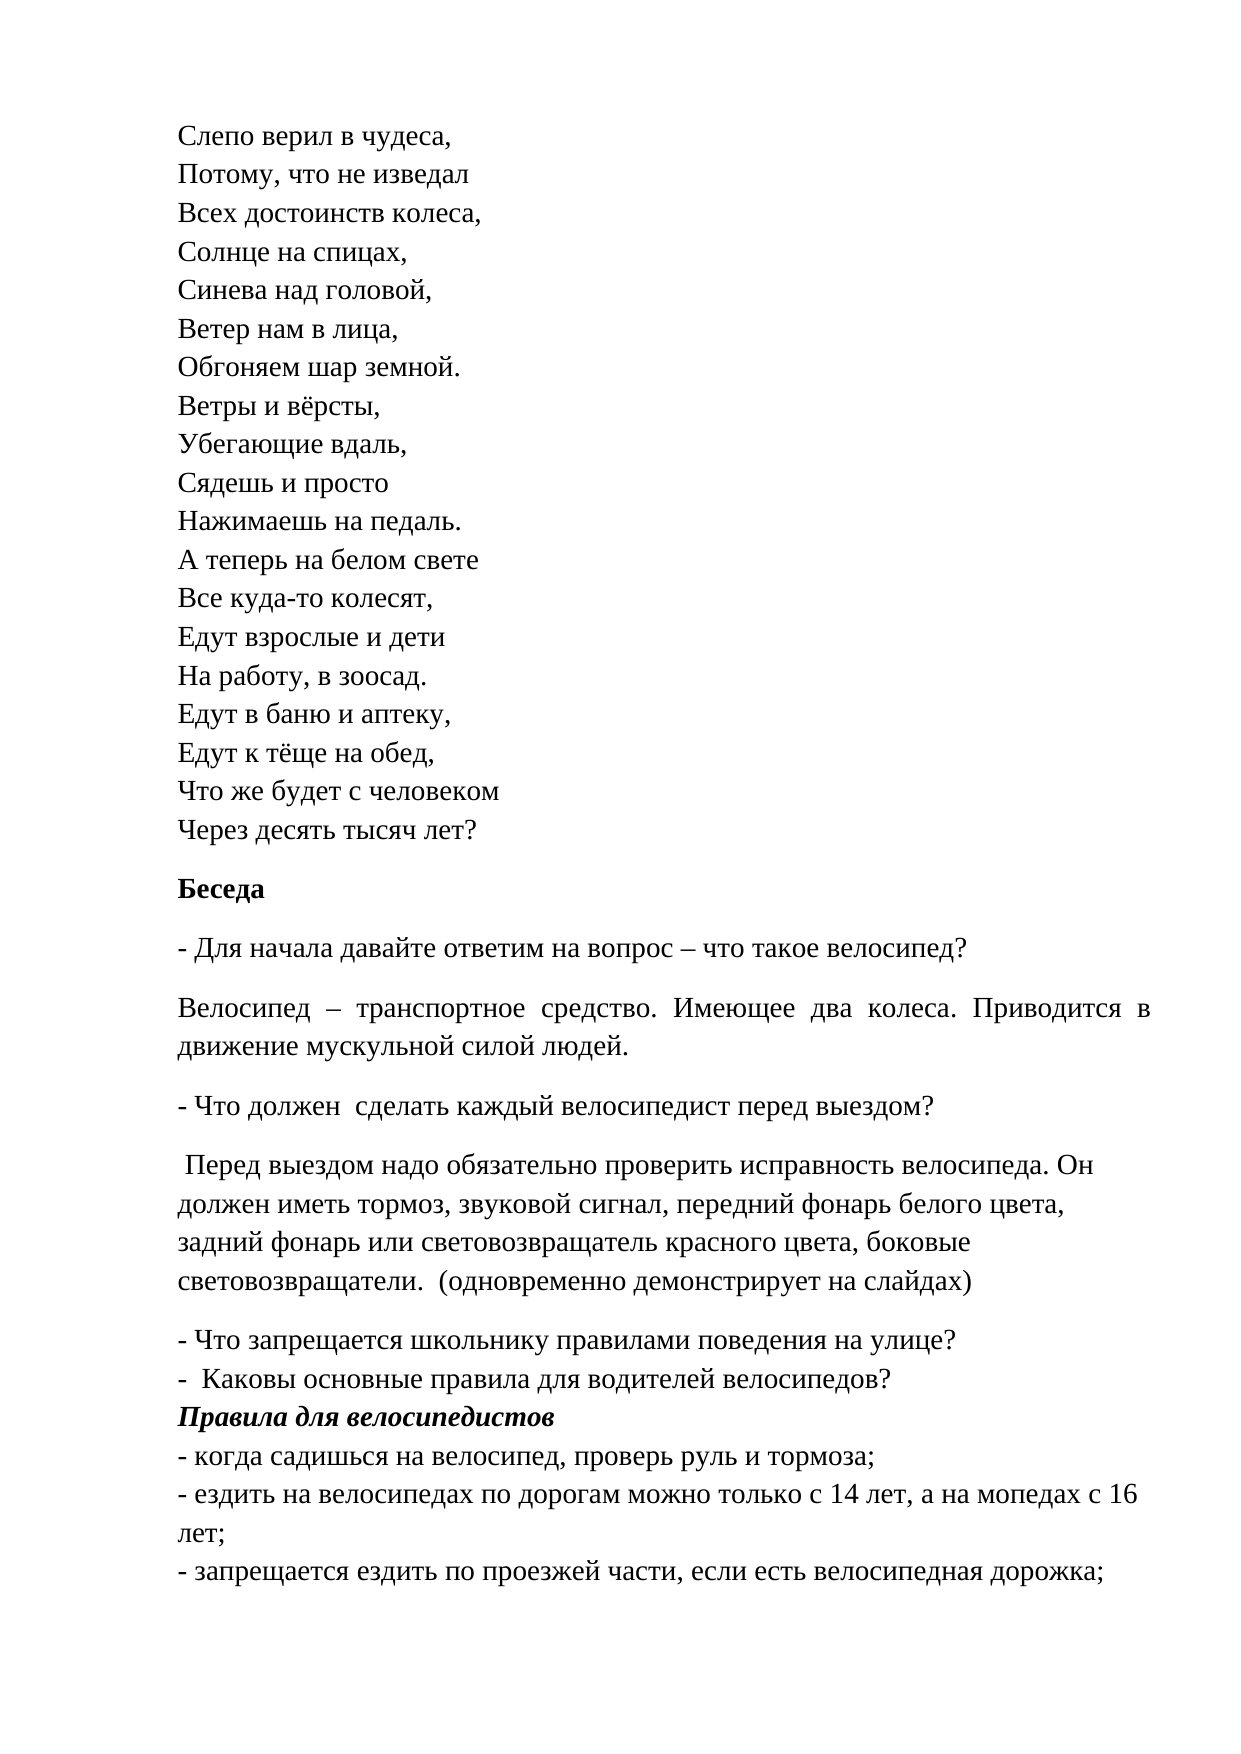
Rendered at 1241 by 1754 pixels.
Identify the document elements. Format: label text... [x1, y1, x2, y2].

text - ездить на велосипедах по дорогам можно только с 14 лет, а на мопедах с 16 лет; [177, 1476, 1152, 1548]
text - когда садишься на велосипед, проверь руль и тормоза; [177, 1438, 1152, 1471]
text - Что должен сделать каждый велосипедист перед выездом? [177, 1088, 1152, 1121]
text Беседа [177, 871, 1152, 905]
text - Для начала давайте ответим на вопрос – что такое велосипед? [177, 931, 1152, 964]
text Правила для велосипедистов [177, 1399, 1152, 1433]
text - Каковы основные правила для водителей велосипедов? [177, 1361, 1152, 1394]
text - запрещается ездить по проезжей части, если есть велосипедная дорожка; [177, 1553, 1152, 1587]
text Велосипед – транспортное средство. Имеющее два колеса. Приводится в движение мускульной силой людей. [177, 990, 1152, 1062]
text - Что запрещается школьнику правилами поведения на улице? [177, 1322, 1152, 1356]
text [177, 118, 1152, 845]
text Перед выездом надо обязательно проверить исправность велосипеда. Он должен иметь тормоз, звуковой сигнал, передний фонарь белого цвета, задний фонарь или световозвращатель красного цвета, боковые световозвращатели. (одновременно демонстрирует на слайдах) [177, 1147, 1152, 1296]
